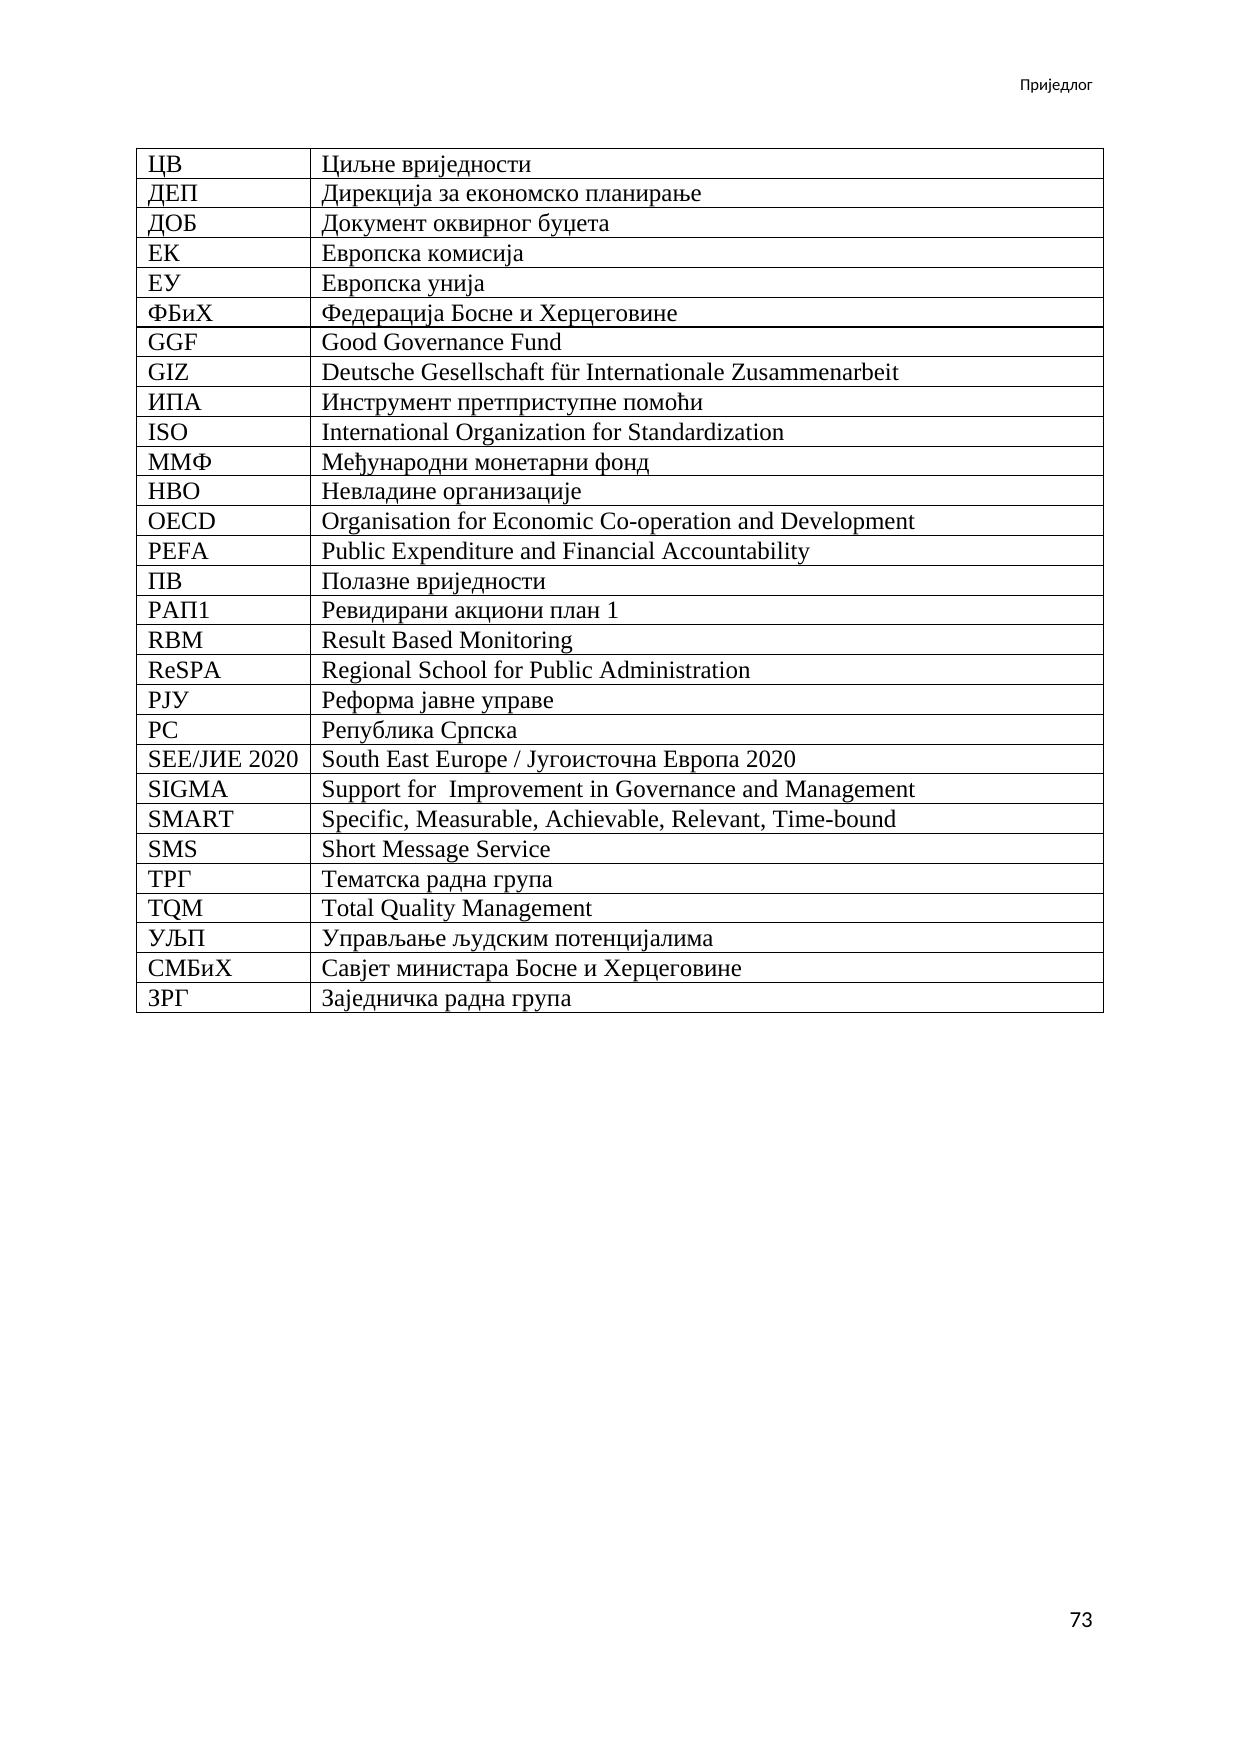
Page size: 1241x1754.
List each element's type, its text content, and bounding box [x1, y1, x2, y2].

table_cell РЈУ [137, 685, 310, 714]
table_cell Support for Improvement in Governance and Management [311, 774, 1103, 803]
table_cell УЉП [137, 923, 310, 952]
table_cell ФБиХ [137, 298, 310, 326]
table_cell НВО [137, 476, 310, 505]
table_cell Total Quality Management [311, 894, 1103, 922]
table_cell ЦВ [137, 149, 310, 177]
table_cell СМБиХ [137, 953, 310, 982]
table_cell OECD [137, 506, 310, 535]
table_cell Result Based Monitoring [311, 625, 1103, 654]
table_cell Невладине организације [311, 476, 1103, 505]
table_cell Specific, Measurable, Achievable, Relevant, Time-bound [311, 804, 1103, 833]
table_cell SEE/ЈИЕ 2020 [137, 745, 310, 773]
table_cell ЕК [137, 238, 310, 267]
table_cell GIZ [137, 357, 310, 386]
table_cell ТРГ [137, 864, 310, 892]
table_cell Реформа јавне управе [311, 685, 1103, 714]
table_cell Ревидирани акциони план 1 [311, 596, 1103, 624]
table_cell RBM [137, 625, 310, 654]
table_cell ТQМ [137, 894, 310, 922]
table_cell ММФ [137, 447, 310, 475]
table_cell SMART [137, 804, 310, 833]
table_cell Regional School for Public Administration [311, 655, 1103, 684]
table_cell РАП1 [137, 596, 310, 624]
table_cell Public Expenditure and Financial Accountability [311, 536, 1103, 565]
table_cell ДОБ [137, 208, 310, 237]
table_cell ЗРГ [137, 983, 310, 1012]
table_cell ИПА [137, 387, 310, 416]
table_cell Европска комисија [311, 238, 1103, 267]
table_cell ReSPA [137, 655, 310, 684]
table_cell РС [137, 715, 310, 743]
table_cell GGF [137, 328, 310, 356]
table_cell ISO [137, 417, 310, 446]
table_cell Тематска радна група [311, 864, 1103, 892]
table_cell Short Меssage Service [311, 834, 1103, 863]
table_cell Инструмент претприступне помоћи [311, 387, 1103, 416]
table_cell Управљање људским потенцијалима [311, 923, 1103, 952]
table_cell Документ оквирног буџета [311, 208, 1103, 237]
table_cell South East Europe / Југоисточна Европа 2020 [311, 745, 1103, 773]
table_cell Република Српска [311, 715, 1103, 743]
table_cell Федерација Босне и Херцеговине [311, 298, 1103, 326]
table_cell Међународни монетарни фонд [311, 447, 1103, 475]
table_cell Савјет министара Босне и Херцеговине [311, 953, 1103, 982]
table_cell PEFA [137, 536, 310, 565]
table_cell Заједничка радна група [311, 983, 1103, 1012]
table_cell SIGMA [137, 774, 310, 803]
table_cell SMS [137, 834, 310, 863]
table_cell International Organization for Standardization [311, 417, 1103, 446]
table_cell Полазне вриједности [311, 566, 1103, 594]
table_cell Европска унија [311, 268, 1103, 297]
table_cell Дирекција за економско планирање [311, 179, 1103, 207]
table_cell Organisation for Economic Co-operation and Development [311, 506, 1103, 535]
table_cell Deutsche Gesellschaft für Internationale Zusammenarbeit [311, 357, 1103, 386]
table_cell Циљне вриједности [311, 149, 1103, 177]
table_cell ДЕП [137, 179, 310, 207]
table_cell ПВ [137, 566, 310, 594]
table_cell ЕУ [137, 268, 310, 297]
table_cell Good Governance Fund [311, 328, 1103, 356]
